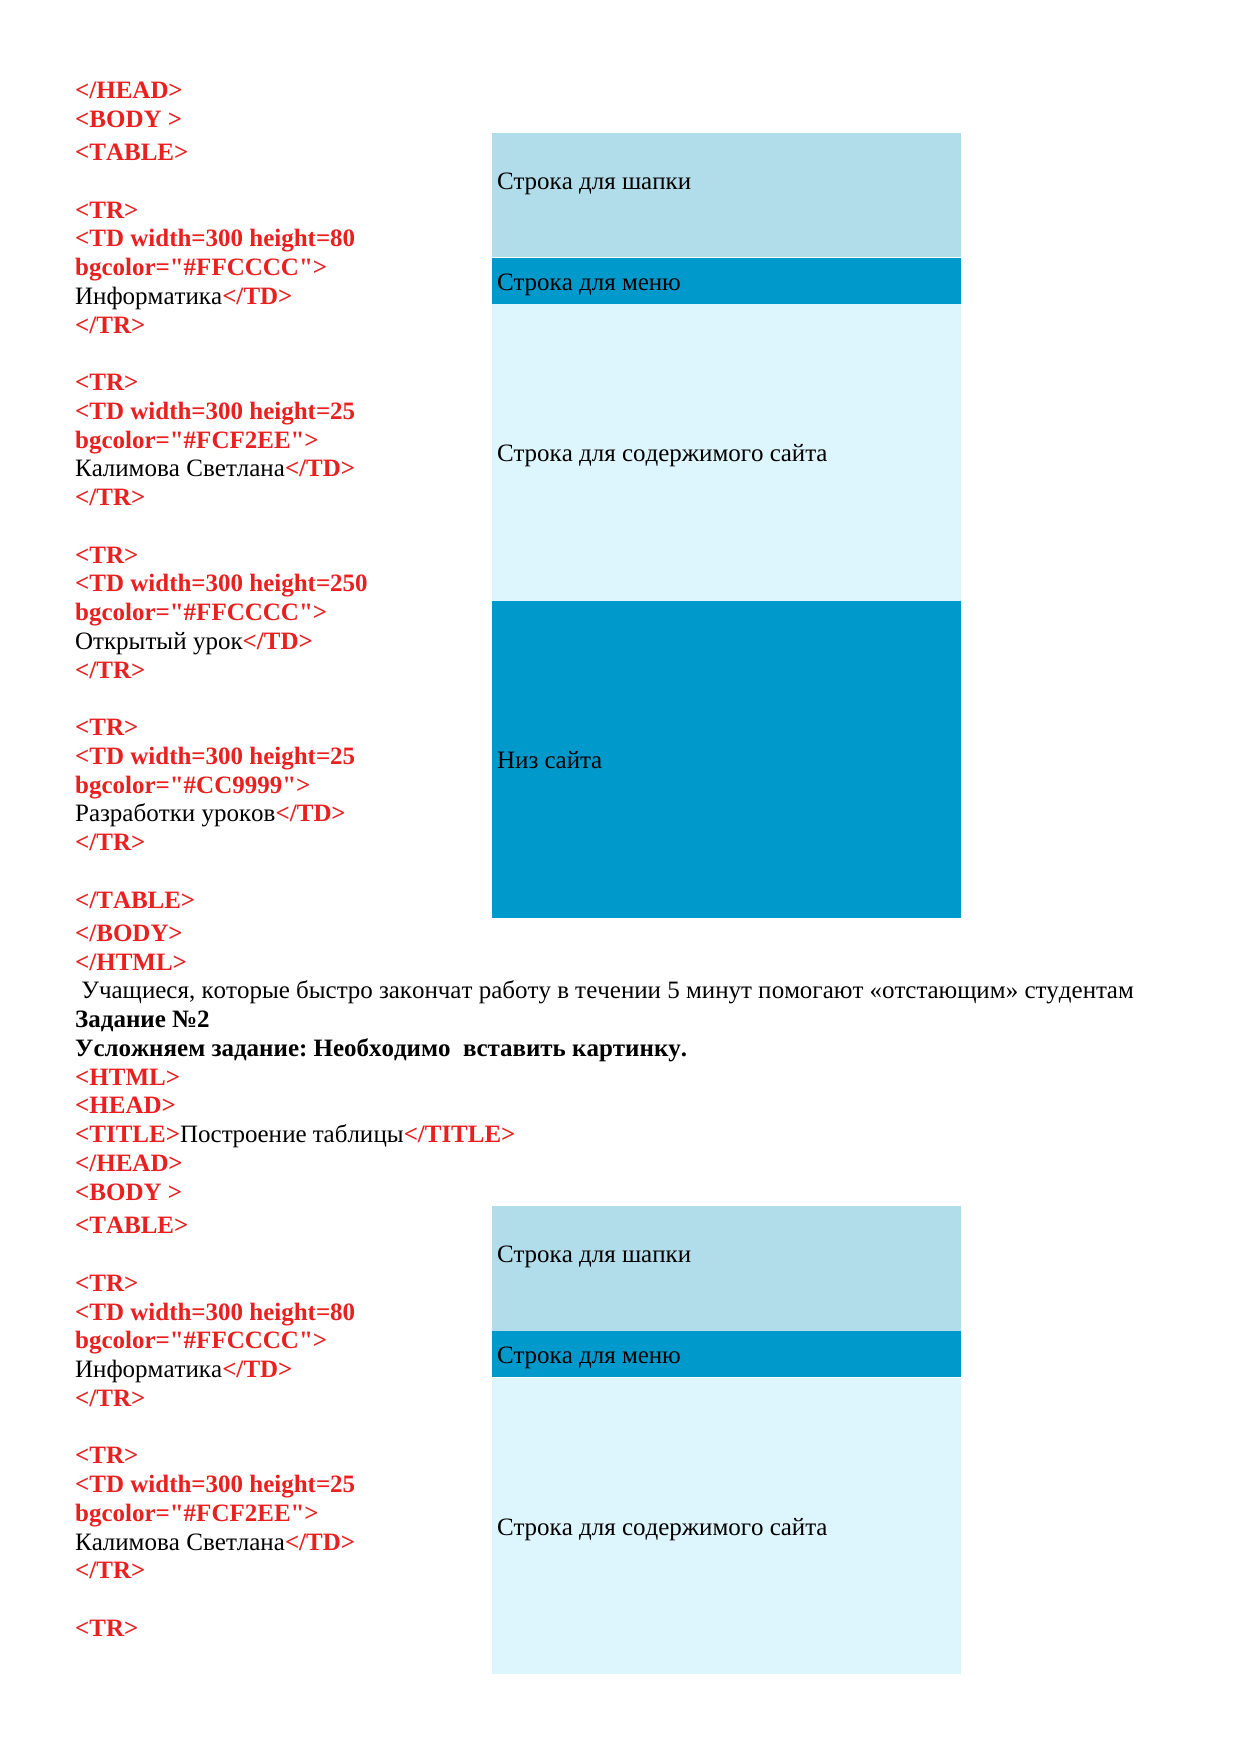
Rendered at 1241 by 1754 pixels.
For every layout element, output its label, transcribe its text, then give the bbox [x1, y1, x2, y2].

text Усложняем задание: Необходимо вставить картинку. [75, 1033, 1165, 1062]
table_header Строка для шапки [492, 1206, 961, 1331]
table_header <TABLE> <TR> <TD width=300 height=80 bgcolor="#FFCCCC"> Информатика</TD> </TR> <TR> <TD width=300 height=25 bgcolor="#FCF2EE"> Калимова Светлана</TD> </TR> <TR> <TD width=300 height=250 bgcolor="#FFCCCC"> Открытый урок</TD> </TR> <TR> <TD width=300 height=25 bgcolor="#CC9999"> Разработки уроков</TD> </TR> </TABLE> [70, 133, 492, 918]
table_cell Низ сайта [492, 601, 961, 918]
table_header Строка для шапки [492, 133, 961, 257]
text </BODY> </HTML> [75, 918, 1165, 976]
text Учащиеся, которые быстро закончат работу в течении 5 минут помогают «отстающим» студентам [75, 976, 1165, 1004]
table_cell Строка для содержимого сайта [492, 1378, 961, 1674]
table_cell Строка для содержимого сайта [492, 304, 961, 601]
text <HTML> <HEAD> <TITLE>Построение таблицы</TITLE> </HEAD> <BODY > [75, 1062, 1165, 1206]
text Задание №2 [75, 1004, 1165, 1033]
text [75, 75, 1165, 132]
table_cell Строка для меню [492, 258, 961, 304]
table_header <TABLE> <TR> <TD width=300 height=80 bgcolor="#FFCCCC"> Информатика</TD> </TR> <TR> <TD width=300 height=25 bgcolor="#FCF2EE"> Калимова Светлана</TD> </TR> <TR> <TD width=300 height=250 bgcolor="#FFCCCC"> Открытый урок </TD> </TR> <TR> <TD width=300 height=25 bgcolor="#CC9999"> Разработки уроков <BODY><img src = "texture1.gif"></TD> </TR> </TABLE> [70, 1206, 492, 1674]
table_cell Строка для меню [492, 1331, 961, 1377]
